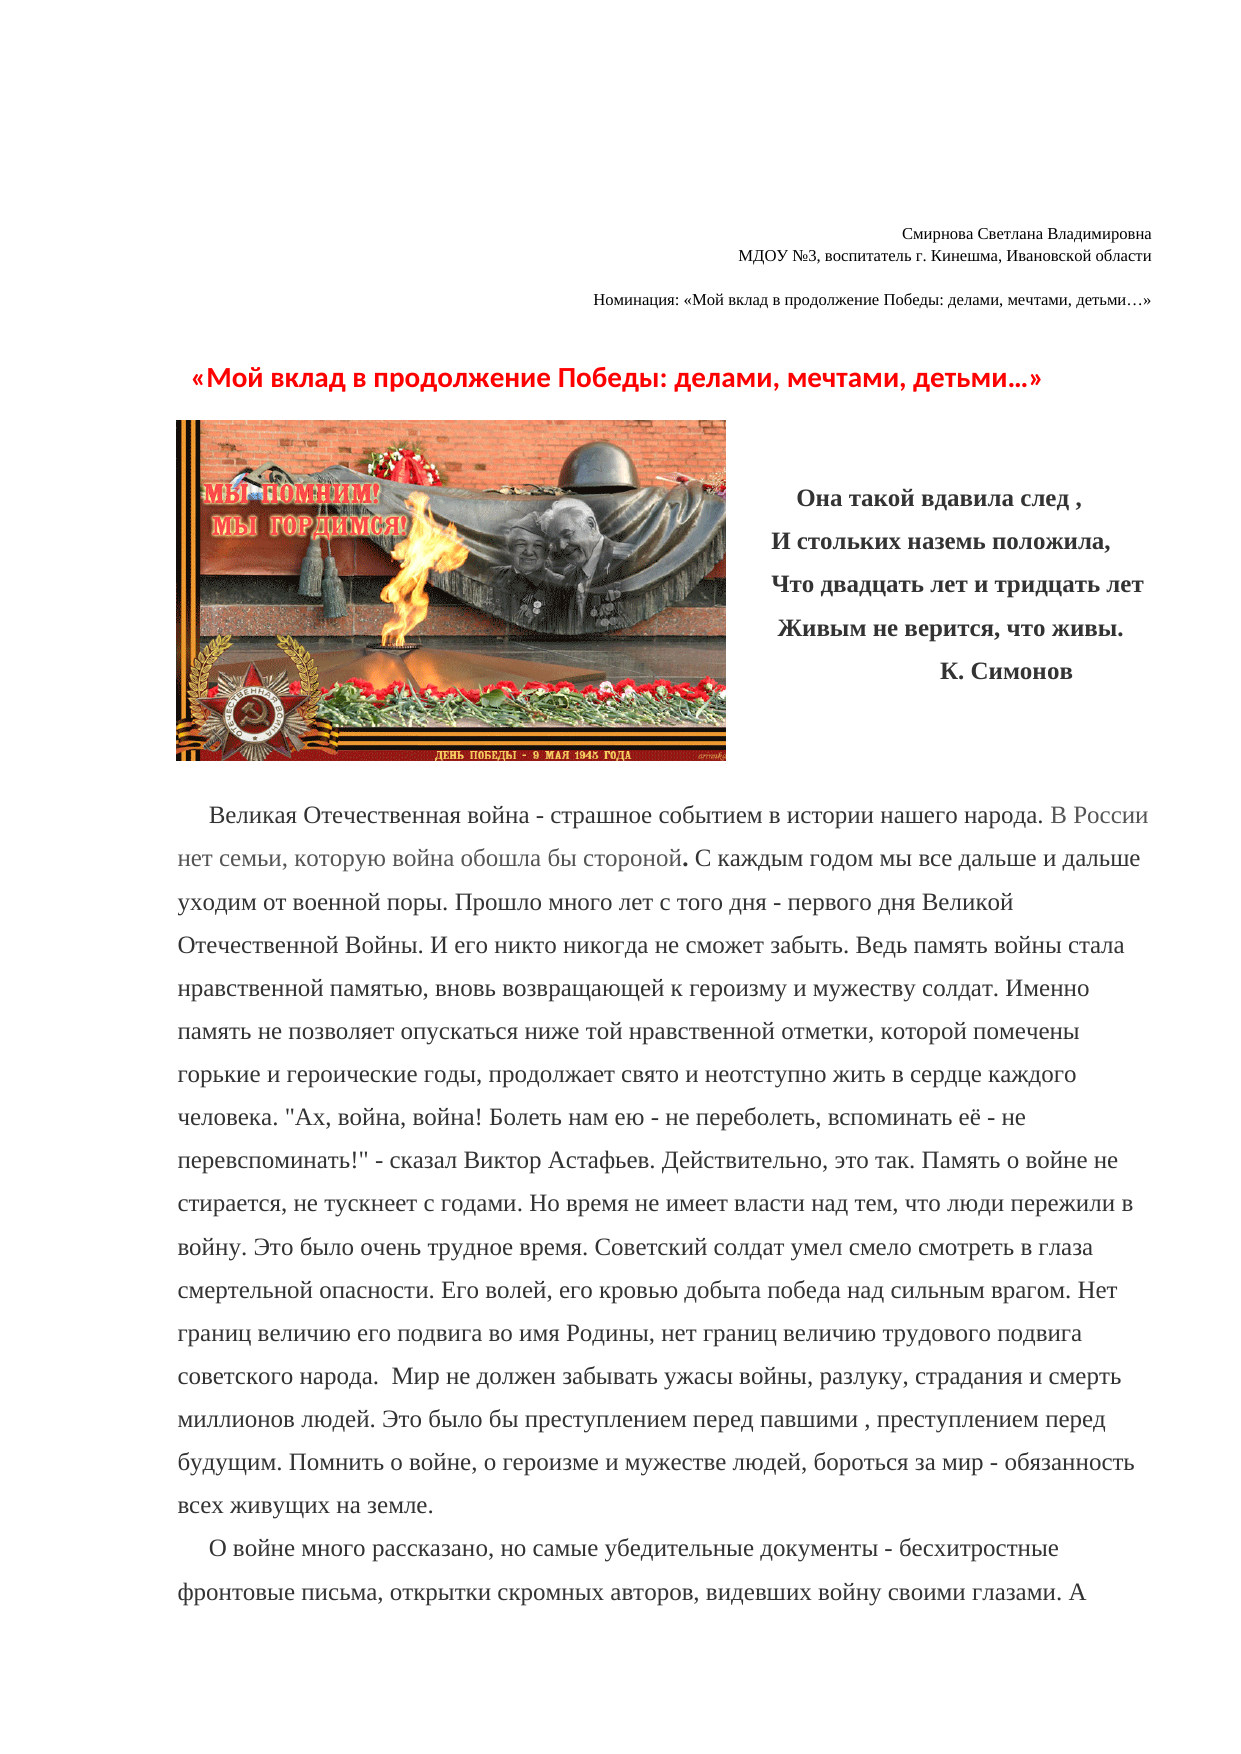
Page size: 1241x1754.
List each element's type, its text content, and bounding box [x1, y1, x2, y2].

text Номинация: «Мой вклад в продолжение Победы: делами, мечтами, детьми…» [177, 290, 1152, 309]
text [177, 800, 1152, 1605]
text Она такой вдавила след , И стольких наземь положила, Что двадцать лет и тридцать лет Живым не верится, что живы. К. Симонов [726, 483, 1152, 684]
text «Мой вклад в продолжение Победы: делами, мечтами, детьми…» [177, 359, 1152, 394]
text Смирнова Светлана Владимировна [177, 224, 1152, 243]
picture [176, 420, 726, 761]
text МДОУ №3, воспитатель г. Кинешма, Ивановской области [177, 246, 1152, 265]
